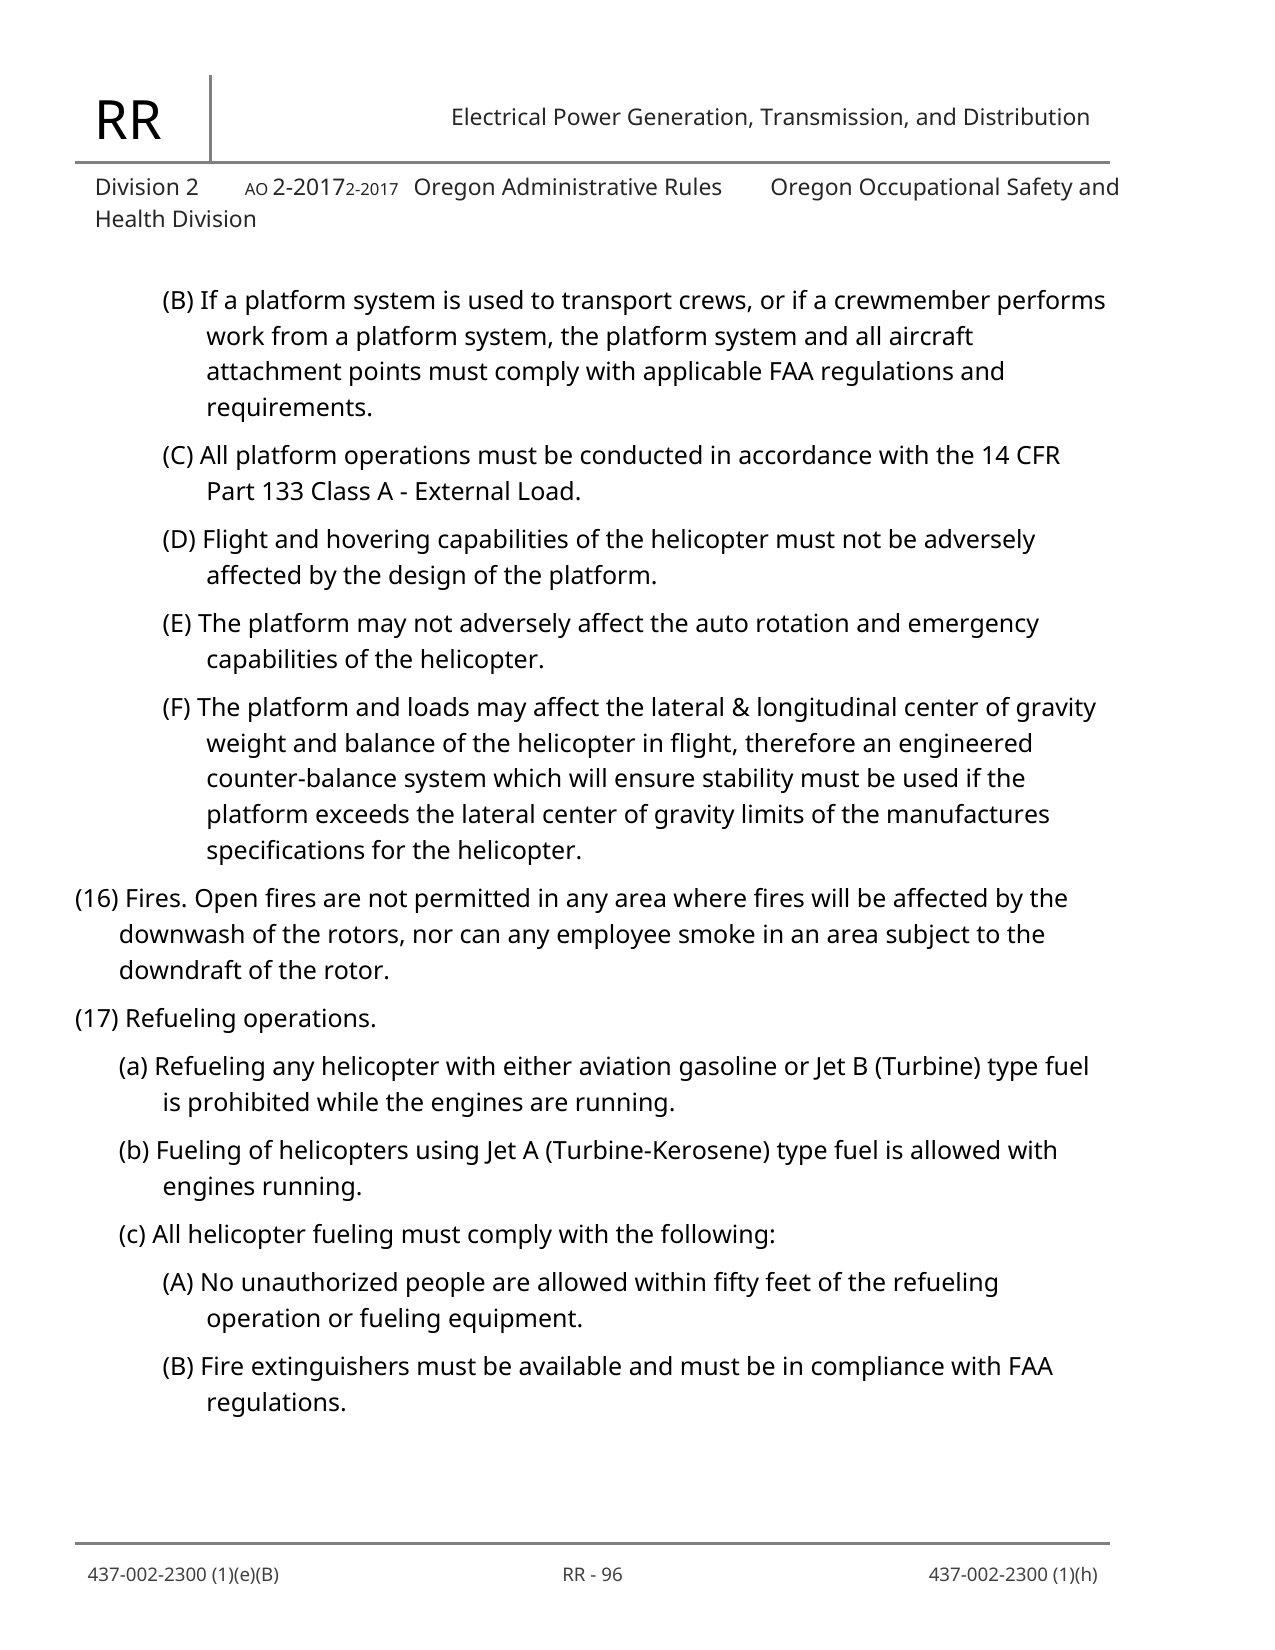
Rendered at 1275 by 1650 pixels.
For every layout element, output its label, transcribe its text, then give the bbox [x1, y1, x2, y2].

list (17) Refueling operations. [75, 1001, 1110, 1034]
list (b) Fueling of helicopters using Jet A (Turbine-Kerosene) type fuel is allowed with engines running. [119, 1133, 1110, 1202]
list (F) The platform and loads may affect the lateral & longitudinal center of gravity weight and balance of the helicopter in flight, therefore an engineered counter-balance system which will ensure stability must be used if the platform exceeds the lateral center of gravity limits of the manufactures specifications for the helicopter. [162, 690, 1110, 867]
list (D) Flight and hovering capabilities of the helicopter must not be adversely affected by the design of the platform. [162, 522, 1110, 592]
list (a) Refueling any helicopter with either aviation gasoline or Jet B (Turbine) type fuel is prohibited while the engines are running. [119, 1049, 1110, 1118]
list (B) If a platform system is used to transport crews, or if a crewmember performs work from a platform system, the platform system and all aircraft attachment points must comply with applicable FAA regulations and requirements. [162, 225, 1110, 424]
list (E) The platform may not adversely affect the auto rotation and emergency capabilities of the helicopter. [162, 606, 1110, 676]
list (A) No unauthorized people are allowed within fifty feet of the refueling operation or fueling equipment. [162, 1265, 1110, 1335]
list (16) Fires. Open fires are not permitted in any area where fires will be affected by the downwash of the rotors, nor can any employee smoke in an area subject to the downdraft of the rotor. [75, 881, 1110, 986]
list (B) Fire extinguishers must be available and must be in compliance with FAA regulations. [162, 1349, 1110, 1419]
list (C) All platform operations must be conducted in accordance with the 14 CFR Part 133 Class A - External Load. [162, 438, 1110, 508]
list (c) All helicopter fueling must comply with the following: [119, 1217, 1110, 1251]
